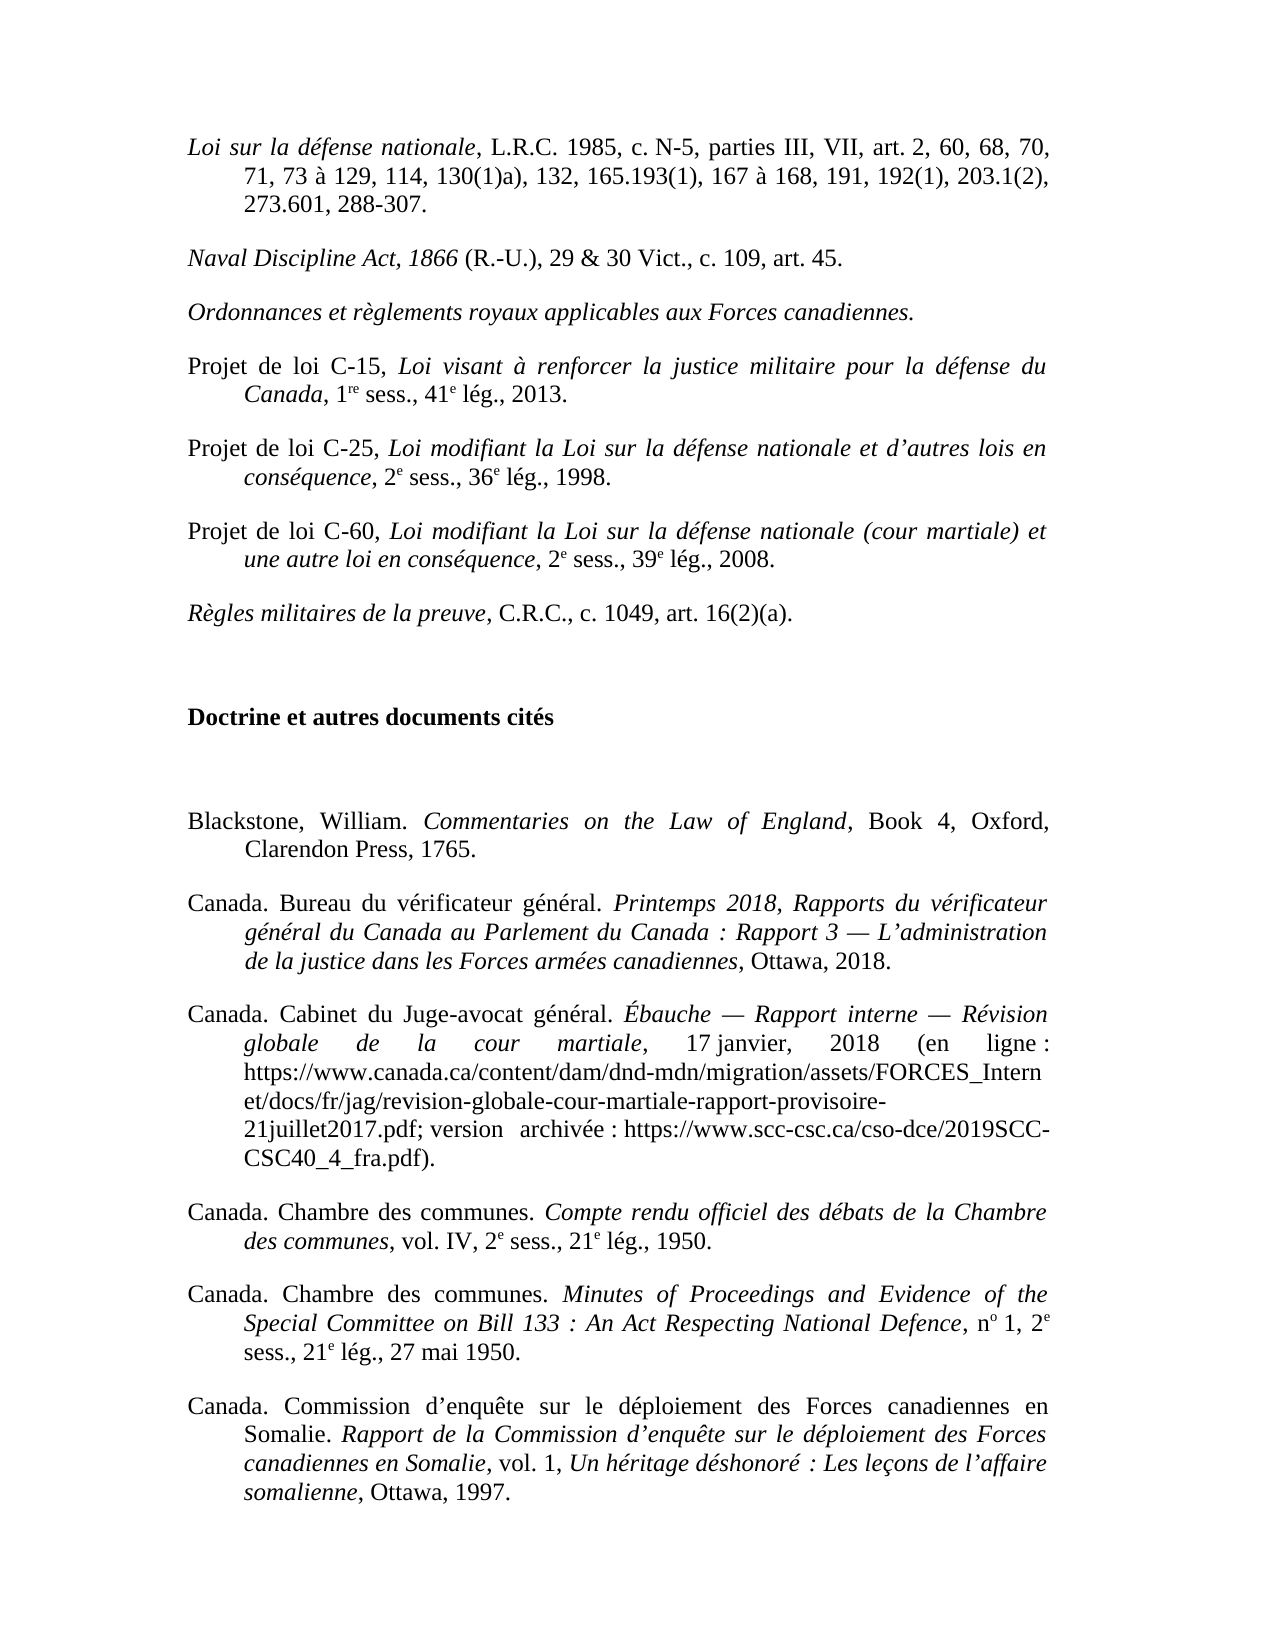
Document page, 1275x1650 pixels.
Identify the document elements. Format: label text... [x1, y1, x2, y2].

text Canada. Bureau du vérificateur général. Printemps 2018, Rapports du vérificateur général du Canada au Parlement du Canada : Rapport 3 — L’administration de la justice dans les Forces armées canadiennes, Ottawa, 2018. [187, 888, 1050, 974]
text Règles militaires de la preuve, C.R.C., c. 1049, art. 16(2)(a). [187, 598, 1050, 627]
text Canada. Commission d’enquête sur le déploiement des Forces canadiennes en Somalie. Rapport de la Commission d’enquête sur le déploiement des Forces canadiennes en Somalie, vol. 1, Un héritage déshonoré : Les leçons de l’affaire somalienne, Ottawa, 1997. [187, 1391, 1050, 1506]
text Loi sur la défense nationale, L.R.C. 1985, c. N-5, parties III, VII, art. 2, 60, 68, 70, 71, 73 à 129, 114, 130(1)a), 132, 165.193(1), 167 à 168, 191, 192(1), 203.1(2), 273.601, 288-307. [187, 132, 1050, 218]
text Projet de loi C-60, Loi modifiant la Loi sur la défense nationale (cour martiale) et une autre loi en conséquence, 2e sess., 39e lég., 2008. [187, 516, 1050, 573]
text Projet de loi C-25, Loi modifiant la Loi sur la défense nationale et d’autres lois en conséquence, 2e sess., 36e lég., 1998. [187, 433, 1050, 491]
text Canada. Chambre des communes. Compte rendu officiel des débats de la Chambre des communes, vol. IV, 2e sess., 21e lég., 1950. [187, 1197, 1050, 1254]
text Blackstone, William. Commentaries on the Law of England, Book 4, Oxford, Clarendon Press, 1765. [187, 806, 1050, 863]
text Doctrine et autres documents cités [187, 702, 1050, 731]
text Projet de loi C-15, Loi visant à renforcer la justice militaire pour la défense du Canada, 1re sess., 41e lég., 2013. [187, 351, 1050, 408]
text Canada. Chambre des communes. Minutes of Proceedings and Evidence of the Special Committee on Bill 133 : An Act Respecting National Defence, no 1, 2e sess., 21e lég., 27 mai 1950. [187, 1279, 1050, 1366]
text Ordonnances et règlements royaux applicables aux Forces canadiennes. [187, 297, 1050, 326]
text Naval Discipline Act, 1866 (R.-U.), 29 & 30 Vict., c. 109, art. 45. [187, 243, 1050, 272]
text Canada. Cabinet du Juge-avocat général. Ébauche — Rapport interne — Révision globale de la cour martiale, 17 janvier, 2018 (en ligne : https://www.canada.ca/content/dam/dnd-mdn/migration/assets/FORCES_Internet/docs/fr/jag/revision-globale-cour-martiale-rapport-provisoire-21juillet2017.pdf; version archivée : https://www.scc-csc.ca/cso-dce/2019SCC-CSC40_4_fra.pdf). [187, 999, 1050, 1172]
